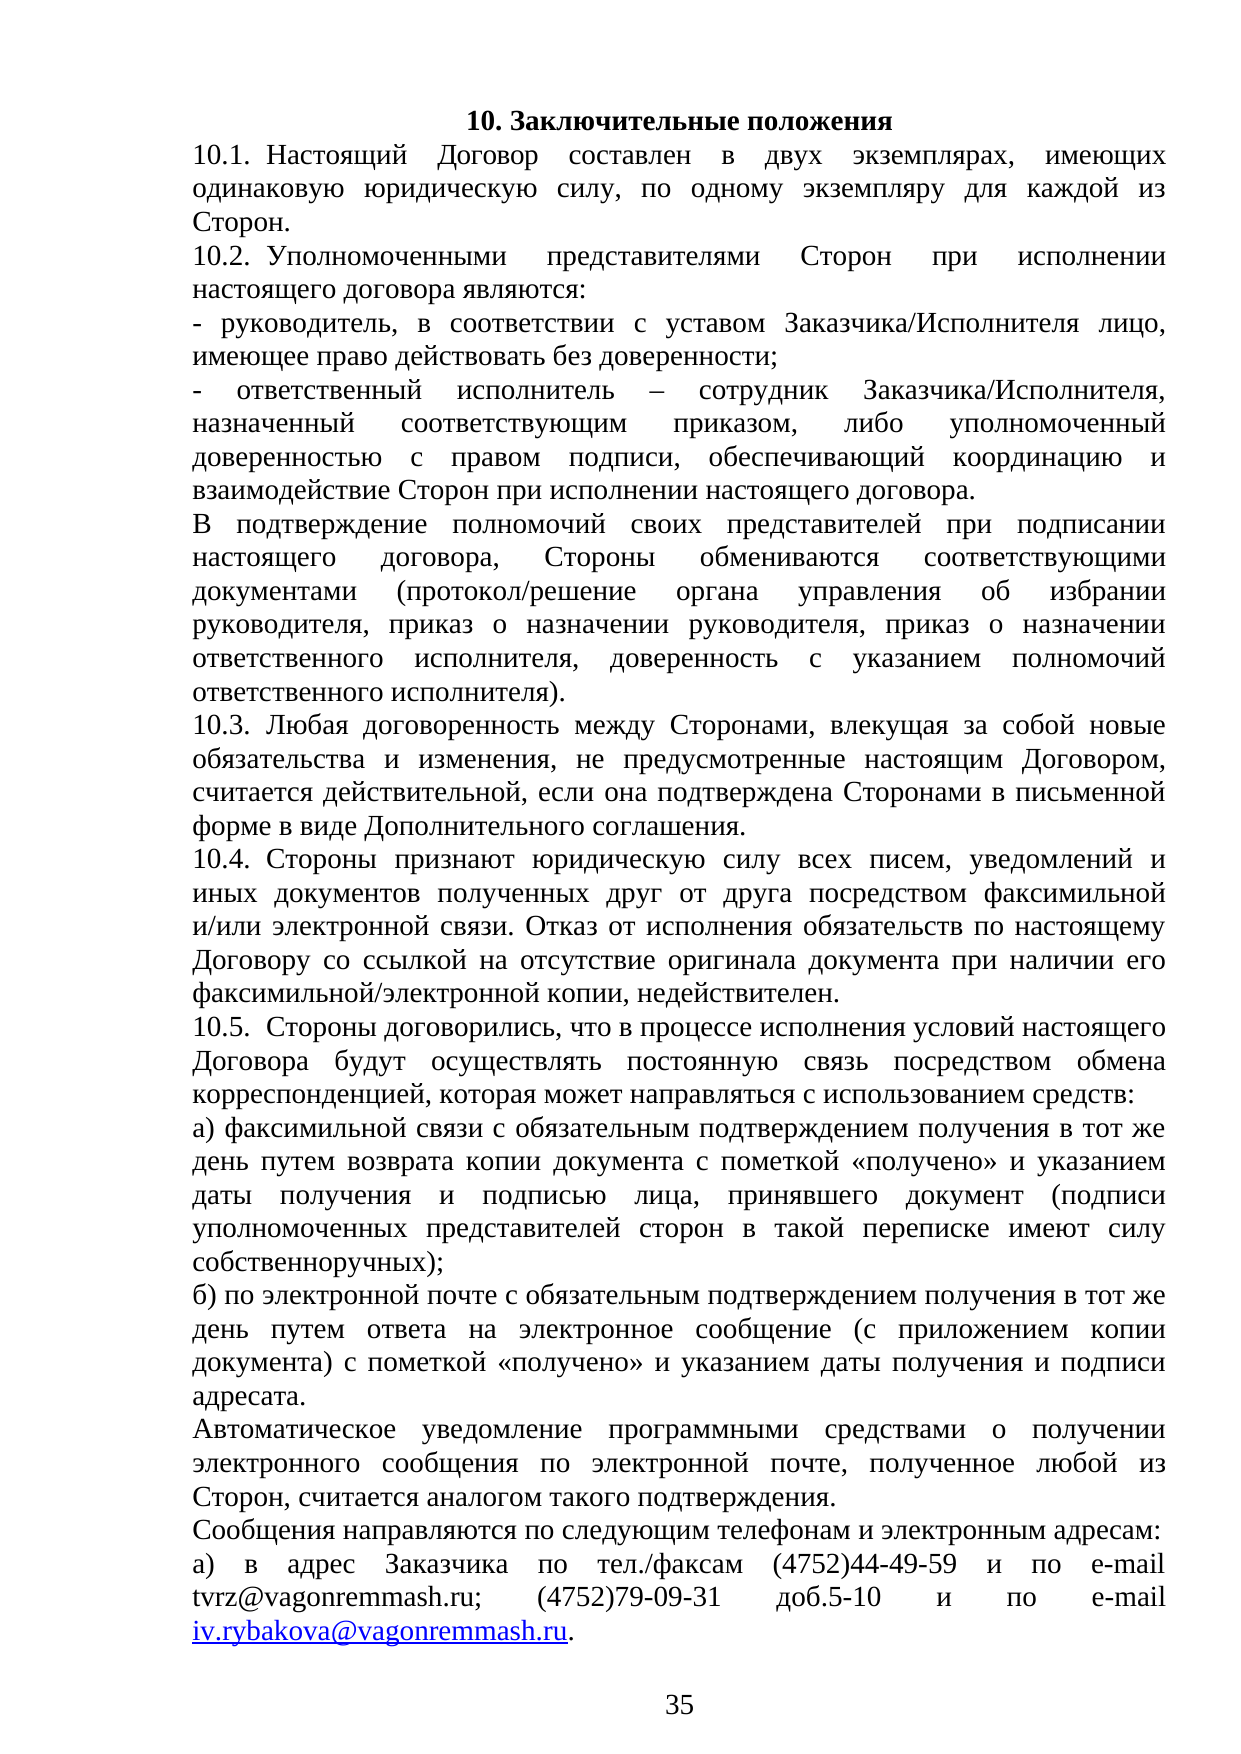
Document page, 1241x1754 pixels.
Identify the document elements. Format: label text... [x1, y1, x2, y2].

list Стороны признают юридическую силу всех писем, уведомлений и иных документов полученных друг от друга посредством факсимильной и/или электронной связи. Отказ от исполнения обязательств по настоящему Договору со ссылкой на отсутствие оригинала документа при наличии его факсимильной/электронной копии, недействителен. [192, 841, 1167, 1009]
list Настоящий Договор составлен в двух экземплярах, имеющих одинаковую юридическую силу, по одному экземпляру для каждой из Сторон. [192, 137, 1167, 238]
text 10. Заключительные положения [192, 103, 1167, 137]
list Стороны договорились, что в процессе исполнения условий настоящего Договора будут осуществлять постоянную связь посредством обмена корреспонденцией, которая может направляться с использованием средств: [192, 1009, 1167, 1110]
list Любая договоренность между Сторонами, влекущая за собой новые обязательства и изменения, не предусмотренные настоящим Договором, считается действительной, если она подтверждена Сторонами в письменной форме в виде Дополнительного соглашения. [192, 707, 1167, 841]
text - руководитель, в соответствии с уставом Заказчика/Исполнителя лицо, имеющее право действовать без доверенности; [192, 305, 1167, 372]
text Сообщения направляются по следующим телефонам и электронным адресам: [192, 1512, 1167, 1546]
text а) факсимильной связи с обязательным подтверждением получения в тот же день путем возврата копии документа с пометкой «получено» и указанием даты получения и подписью лица, принявшего документ (подписи уполномоченных представителей сторон в такой переписке имеют силу собственноручных); [192, 1110, 1167, 1277]
text - ответственный исполнитель – сотрудник Заказчика/Исполнителя, назначенный соответствующим приказом, либо уполномоченный доверенностью с правом подписи, обеспечивающий координацию и взаимодействие Сторон при исполнении настоящего договора. [192, 372, 1167, 506]
text Автоматическое уведомление программными средствами о получении электронного сообщения по электронной почте, полученное любой из Сторон, считается аналогом такого подтверждения. [192, 1412, 1167, 1512]
text б) по электронной почте с обязательным подтверждением получения в тот же день путем ответа на электронное сообщение (с приложением копии документа) с пометкой «получено» и указанием даты получения и подписи адресата. [192, 1277, 1167, 1412]
text а) в адрес Заказчика по тел./факсам (4752)44-49-59 и по e-mail tvrz@vagonremmash.ru; (4752)79-09-31 доб.5-10 и по e-mail iv.rybakova@vagonremmash.ru. [192, 1546, 1167, 1646]
list Уполномоченными представителями Сторон при исполнении настоящего договора являются: [192, 238, 1167, 305]
text В подтверждение полномочий своих представителей при подписании настоящего договора, Стороны обмениваются соответствующими документами (протокол/решение органа управления об избрании руководителя, приказ о назначении руководителя, приказ о назначении ответственного исполнителя, доверенность с указанием полномочий ответственного исполнителя). [192, 506, 1167, 707]
